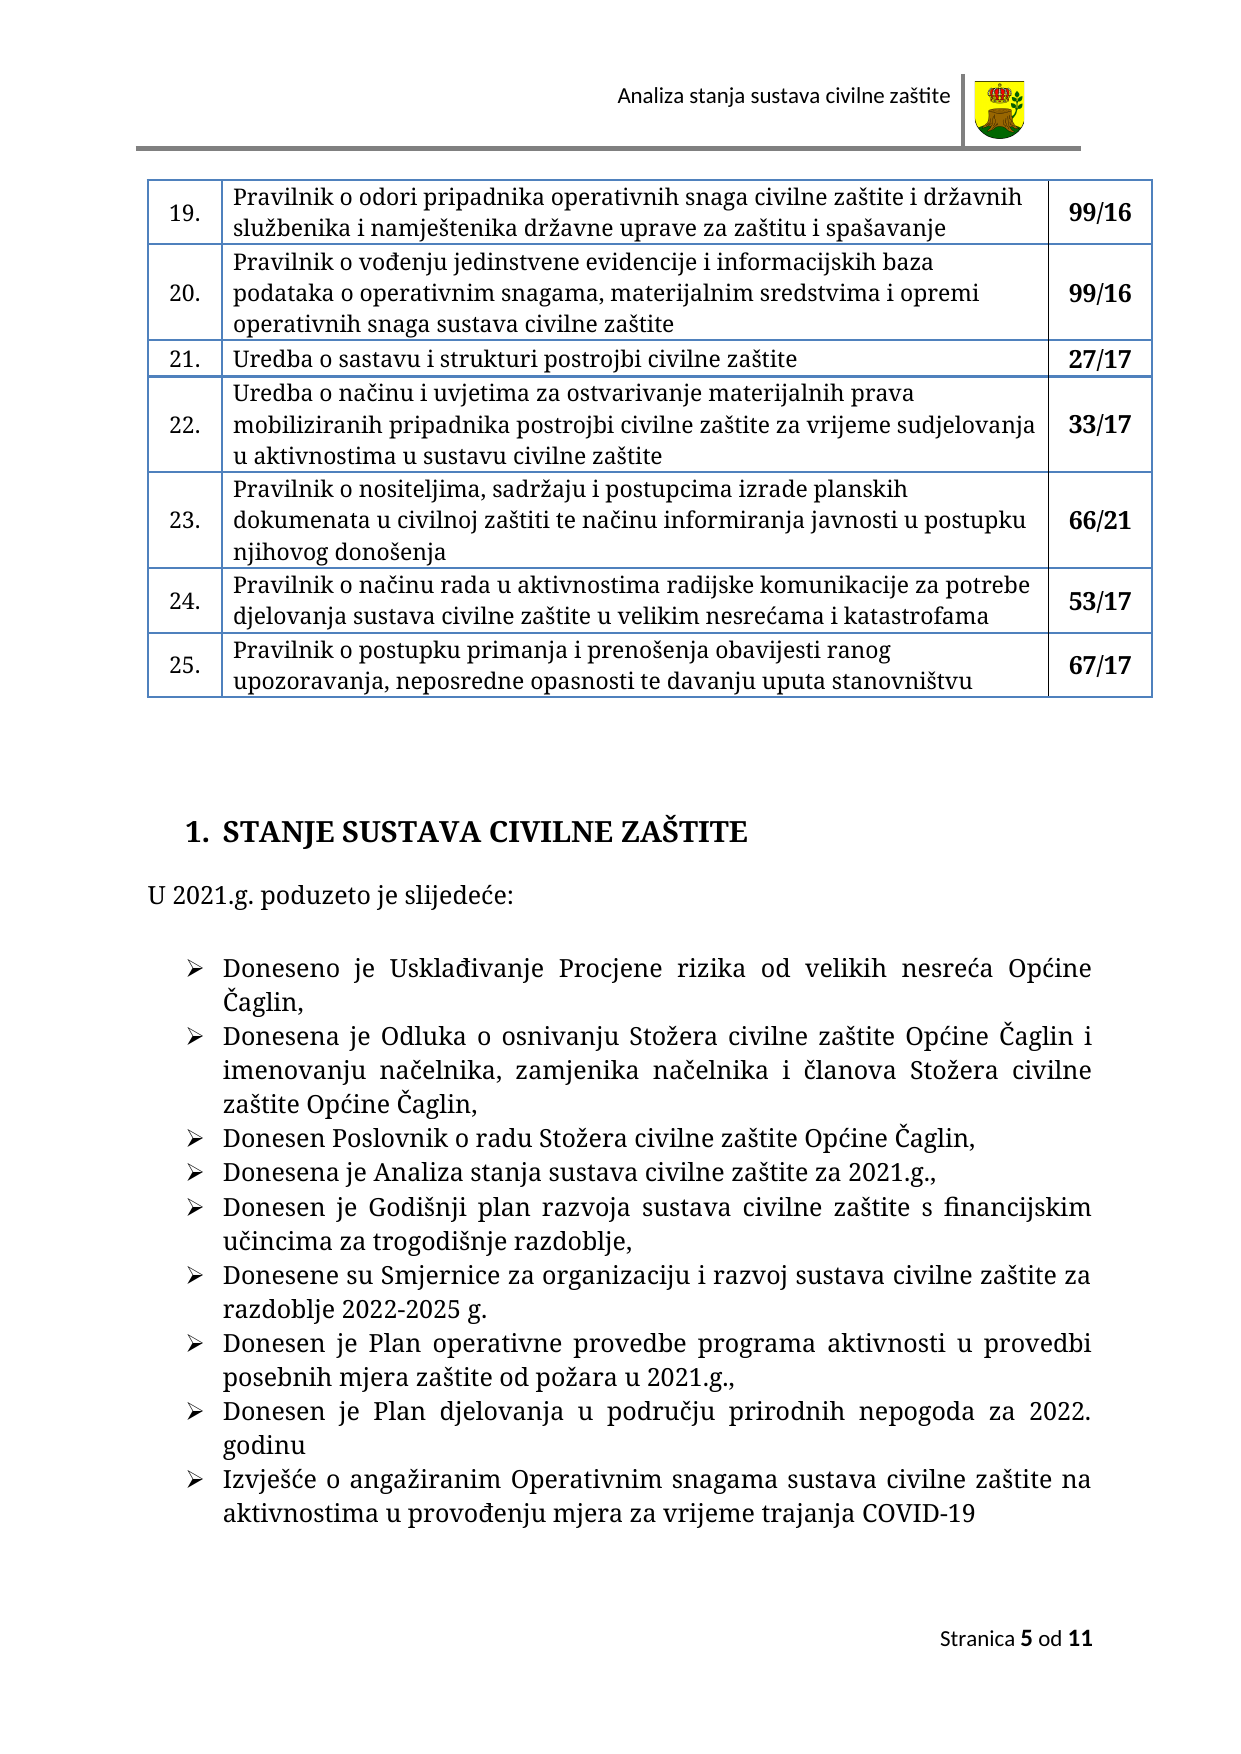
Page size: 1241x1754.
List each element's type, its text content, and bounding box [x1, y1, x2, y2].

table_cell Pravilnik o načinu rada u aktivnostima radijske komunikacije za potrebe djelovanja sustava civilne zaštite u velikim nesrećama i katastrofama [223, 569, 1048, 632]
list Donesene su Smjernice za organizaciju i razvoj sustava civilne zaštite za razdoblje 2022-2025 g. [185, 1257, 1093, 1325]
table_cell 21. [149, 341, 221, 375]
list Donesen je Plan djelovanja u području prirodnih nepogoda za 2022. godinu [185, 1393, 1093, 1462]
table_cell 25. [149, 634, 221, 696]
table_cell 99/16 [1049, 245, 1151, 339]
table_cell 53/17 [1049, 569, 1151, 632]
text U 2021.g. poduzeto je slijedeće: [148, 877, 1093, 912]
list Donesen je Plan operativne provedbe programa aktivnosti u provedbi posebnih mjera zaštite od požara u 2021.g., [185, 1325, 1093, 1393]
table_cell 27/17 [1049, 341, 1151, 375]
list STANJE SUSTAVA CIVILNE ZAŠTITE [185, 811, 1093, 851]
table_cell 66/21 [1049, 473, 1151, 567]
list Donesena je Analiza stanja sustava civilne zaštite za 2021.g., [185, 1155, 1093, 1189]
table_cell Uredba o sastavu i strukturi postrojbi civilne zaštite [223, 341, 1048, 375]
table_cell 33/17 [1049, 378, 1151, 471]
table_cell Uredba o načinu i uvjetima za ostvarivanje materijalnih prava mobiliziranih pripadnika postrojbi civilne zaštite za vrijeme sudjelovanja u aktivnostima u sustavu civilne zaštite [223, 378, 1048, 471]
table_cell Pravilnik o odori pripadnika operativnih snaga civilne zaštite i državnih službenika i namještenika državne uprave za zaštitu i spašavanje [223, 181, 1048, 243]
list Donesen je Godišnji plan razvoja sustava civilne zaštite s financijskim učincima za trogodišnje razdoblje, [185, 1189, 1093, 1257]
list Donesen Poslovnik o radu Stožera civilne zaštite Općine Čaglin, [185, 1121, 1093, 1155]
table_cell Pravilnik o nositeljima, sadržaju i postupcima izrade planskih dokumenata u civilnoj zaštiti te načinu informiranja javnosti u postupku njihovog donošenja [223, 473, 1048, 567]
table_cell 19. [149, 181, 221, 243]
table_cell Pravilnik o postupku primanja i prenošenja obavijesti ranog upozoravanja, neposredne opasnosti te davanju uputa stanovništvu [223, 634, 1048, 696]
list Izvješće o angažiranim Operativnim snagama sustava civilne zaštite na aktivnostima u provođenju mjera za vrijeme trajanja COVID-19 [185, 1462, 1093, 1530]
table_cell 23. [149, 473, 221, 567]
list Doneseno je Usklađivanje Procjene rizika od velikih nesreća Općine Čaglin, [185, 951, 1093, 1019]
table_cell 22. [149, 378, 221, 471]
picture [974, 81, 1025, 139]
list Donesena je Odluka o osnivanju Stožera civilne zaštite Općine Čaglin i imenovanju načelnika, zamjenika načelnika i članova Stožera civilne zaštite Općine Čaglin, [185, 1019, 1093, 1121]
table_cell Pravilnik o vođenju jedinstvene evidencije i informacijskih baza podataka o operativnim snagama, materijalnim sredstvima i opremi operativnih snaga sustava civilne zaštite [223, 245, 1048, 339]
table_cell 20. [149, 245, 221, 339]
table_cell 24. [149, 569, 221, 632]
table_cell 67/17 [1049, 634, 1151, 696]
table_cell 99/16 [1049, 181, 1151, 243]
